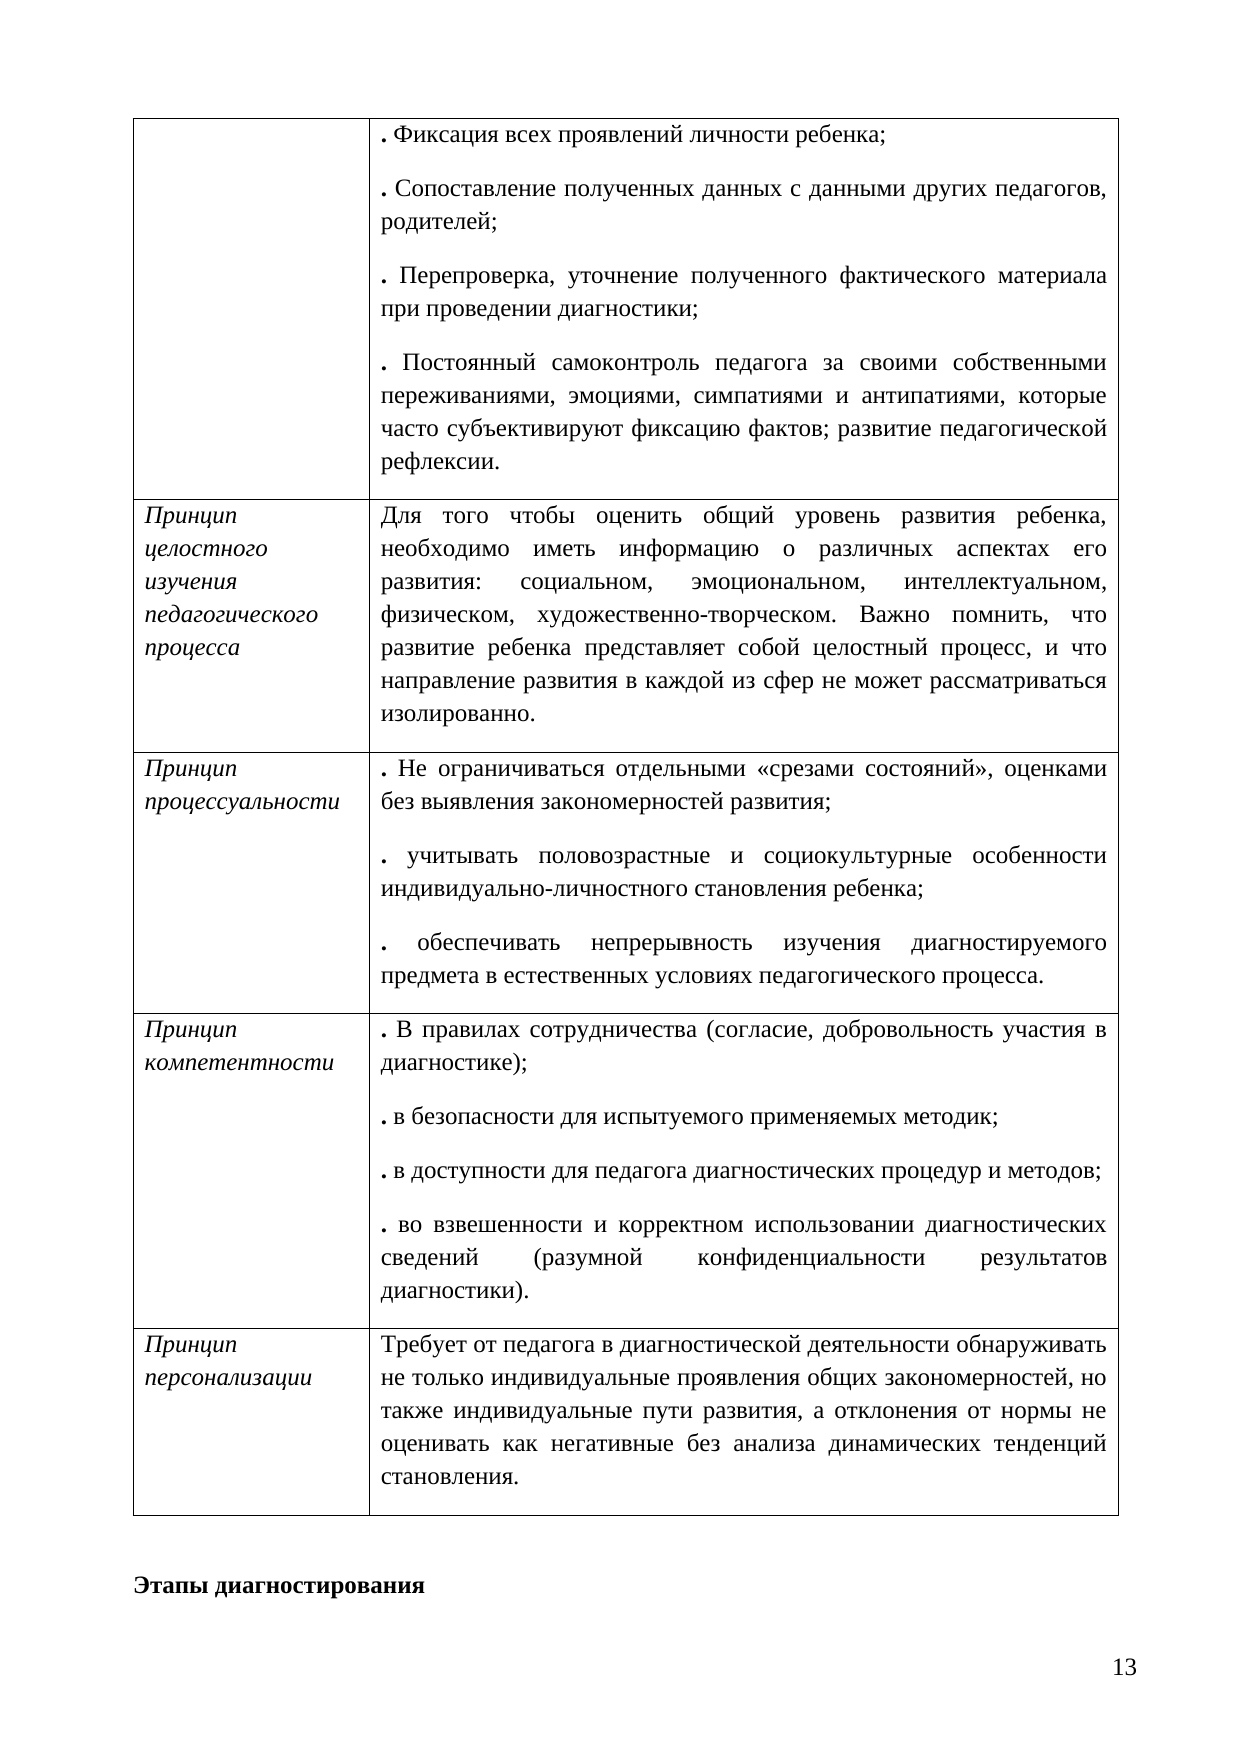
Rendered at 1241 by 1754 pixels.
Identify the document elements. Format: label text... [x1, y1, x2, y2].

table_cell Принцип персонализации [134, 1329, 369, 1515]
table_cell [134, 119, 369, 499]
table_cell Принцип компетентности [134, 1014, 369, 1328]
table_cell Принцип целостного изучения педагогического процесса [134, 500, 369, 752]
table_cell . Не ограничиваться отдельными «срезами состояний», оценками без выявления закономерностей развития; . учитывать половозрастные и социокультурные особенности индивидуально-личностного становления ребенка; . обеспечивать непрерывность изучения диагностируемого предмета в естественных условиях педагогического процесса. [370, 753, 1118, 1013]
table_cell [370, 119, 1118, 499]
table_cell Требует от педагога в диагностической деятельности обнаруживать не только индивидуальные проявления общих закономерностей, но также индивидуальные пути развития, а отклонения от нормы не оценивать как негативные без анализа динамических тенденций становления. [370, 1329, 1118, 1515]
text Этапы диагностирования [133, 1570, 1137, 1598]
table_cell Принцип процессуальности [134, 753, 369, 1013]
table_cell Для того чтобы оценить общий уровень развития ребенка, необходимо иметь информацию о различных аспектах его развития: социальном, эмоциональном, интеллектуальном, физическом, художественно-творческом. Важно помнить, что развитие ребенка представляет собой целостный процесс, и что направление развития в каждой из сфер не может рассматриваться изолированно. [370, 500, 1118, 752]
table_cell . В правилах сотрудничества (согласие, добровольность участия в диагностике); . в безопасности для испытуемого применяемых методик; . в доступности для педагога диагностических процедур и методов; . во взвешенности и корректном использовании диагностических сведений (разумной конфиденциальности результатов диагностики). [370, 1014, 1118, 1328]
